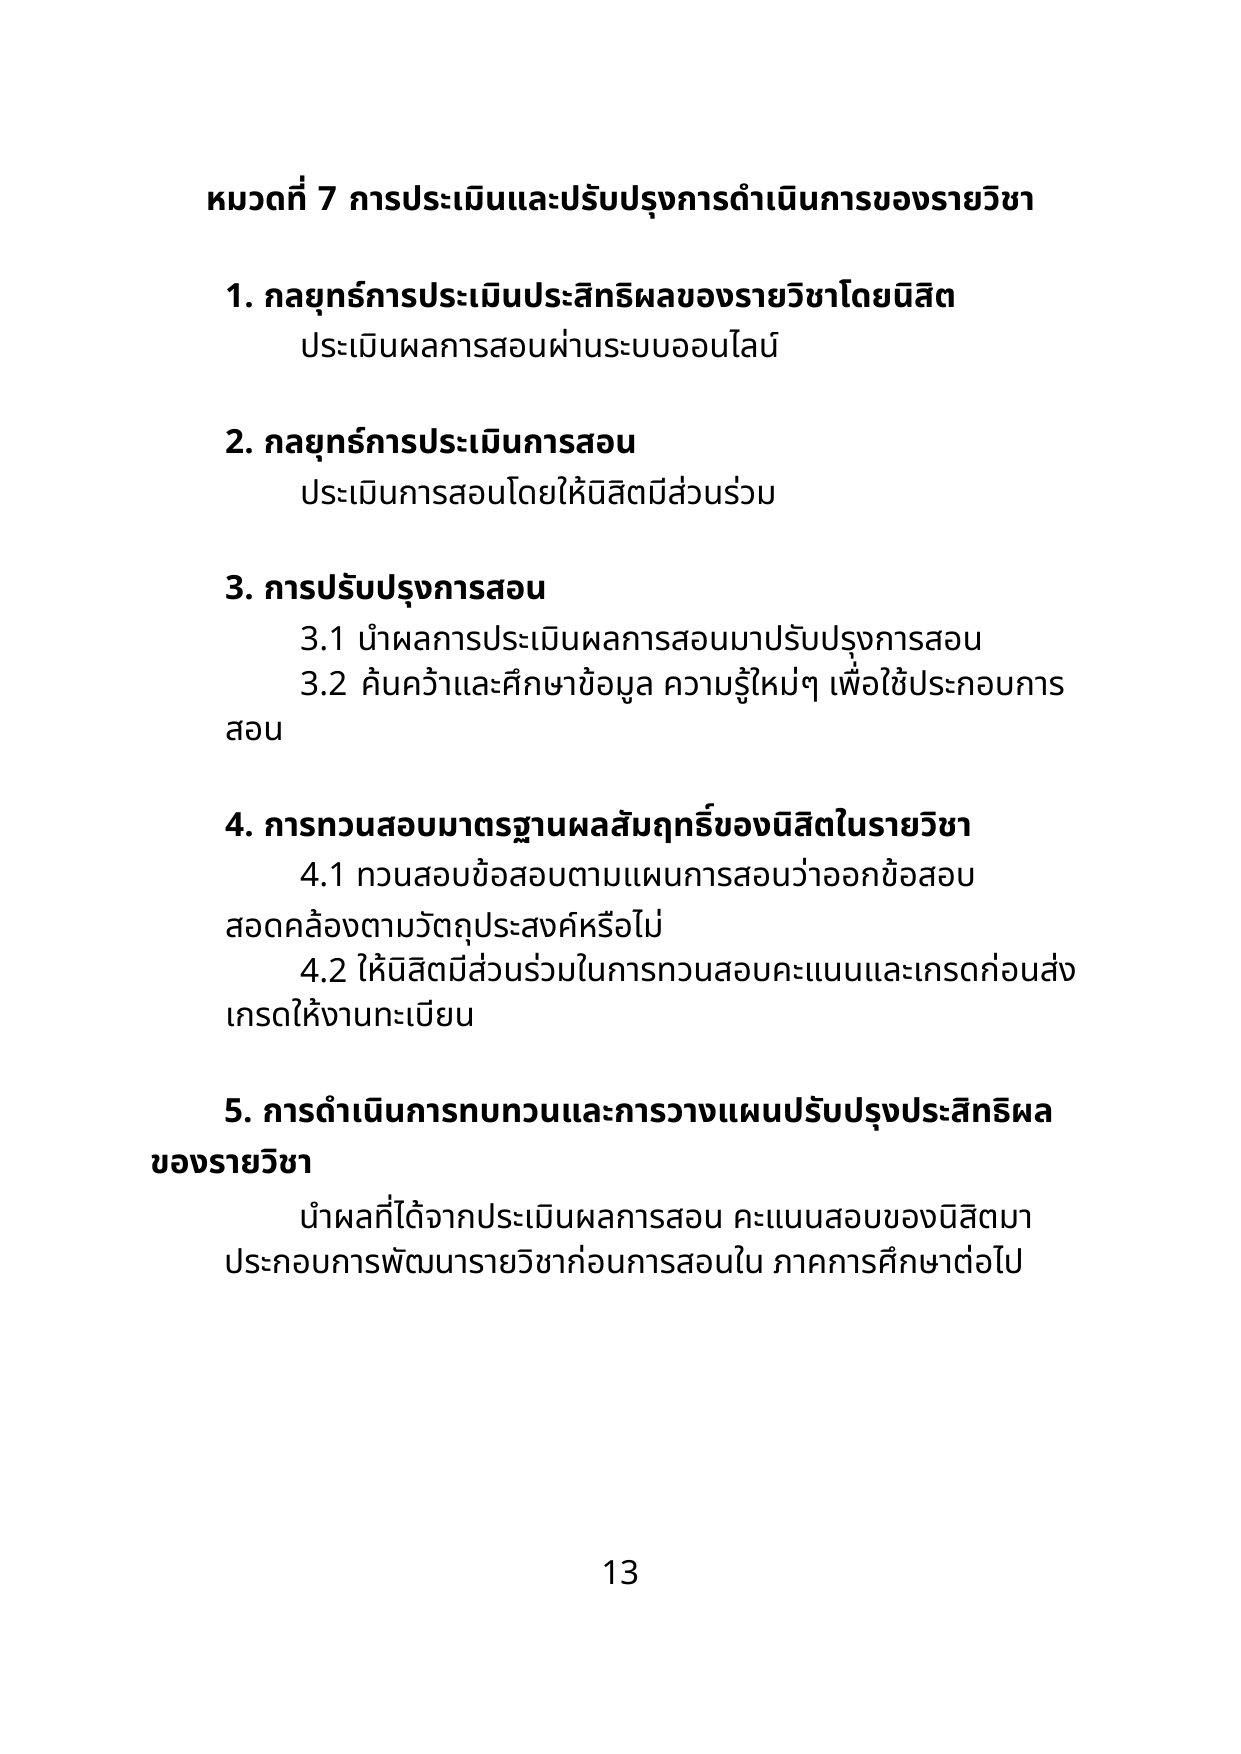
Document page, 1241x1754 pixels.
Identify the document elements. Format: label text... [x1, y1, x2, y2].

text 3.1 นำผลการประเมินผลการสอนมาปรับปรุงการสอน [225, 615, 1090, 665]
text หมวดที่ 7 การประเมินและปรับปรุงการดำเนินการของรายวิชา [150, 175, 1090, 226]
text ประเมินผลการสอนผ่านระบบออนไลน์ [225, 322, 1090, 373]
text 4.2 ให้นิสิตมีส่วนร่วมในการทวนสอบคะแนนและเกรดก่อนส่งเกรดให้งานทะเบียน [225, 952, 1090, 1042]
text 3. การปรับปรุงการสอน [150, 564, 1090, 615]
text 4.1 ทวนสอบข้อสอบตามแผนการสอนว่าออกข้อสอบสอดคล้องตามวัตถุประสงค์หรือไม่ [225, 851, 1090, 952]
text 3.2 ค้นคว้าและศึกษาข้อมูล ความรู้ใหม่ๆ เพื่อใช้ประกอบการสอน [225, 665, 1090, 755]
text ประเมินการสอนโดยให้นิสิตมีส่วนร่วม [225, 469, 1090, 519]
text 4. การทวนสอบมาตรฐานผลสัมฤทธิ์ของนิสิตในรายวิชา [150, 800, 1090, 851]
text นำผลที่ได้จากประเมินผลการสอน คะแนนสอบของนิสิตมาประกอบการพัฒนารายวิชาก่อนการสอนใน ภาคการศึกษาต่อไป [224, 1188, 1086, 1288]
text 2. กลยุทธ์การประเมินการสอน [225, 418, 1090, 468]
text 1. กลยุทธ์การประเมินประสิทธิผลของรายวิชาโดยนิสิต [150, 272, 1090, 322]
text 5. การดำเนินการทบทวนและการวางแผนปรับปรุงประสิทธิผลของรายวิชา [150, 1087, 1090, 1188]
